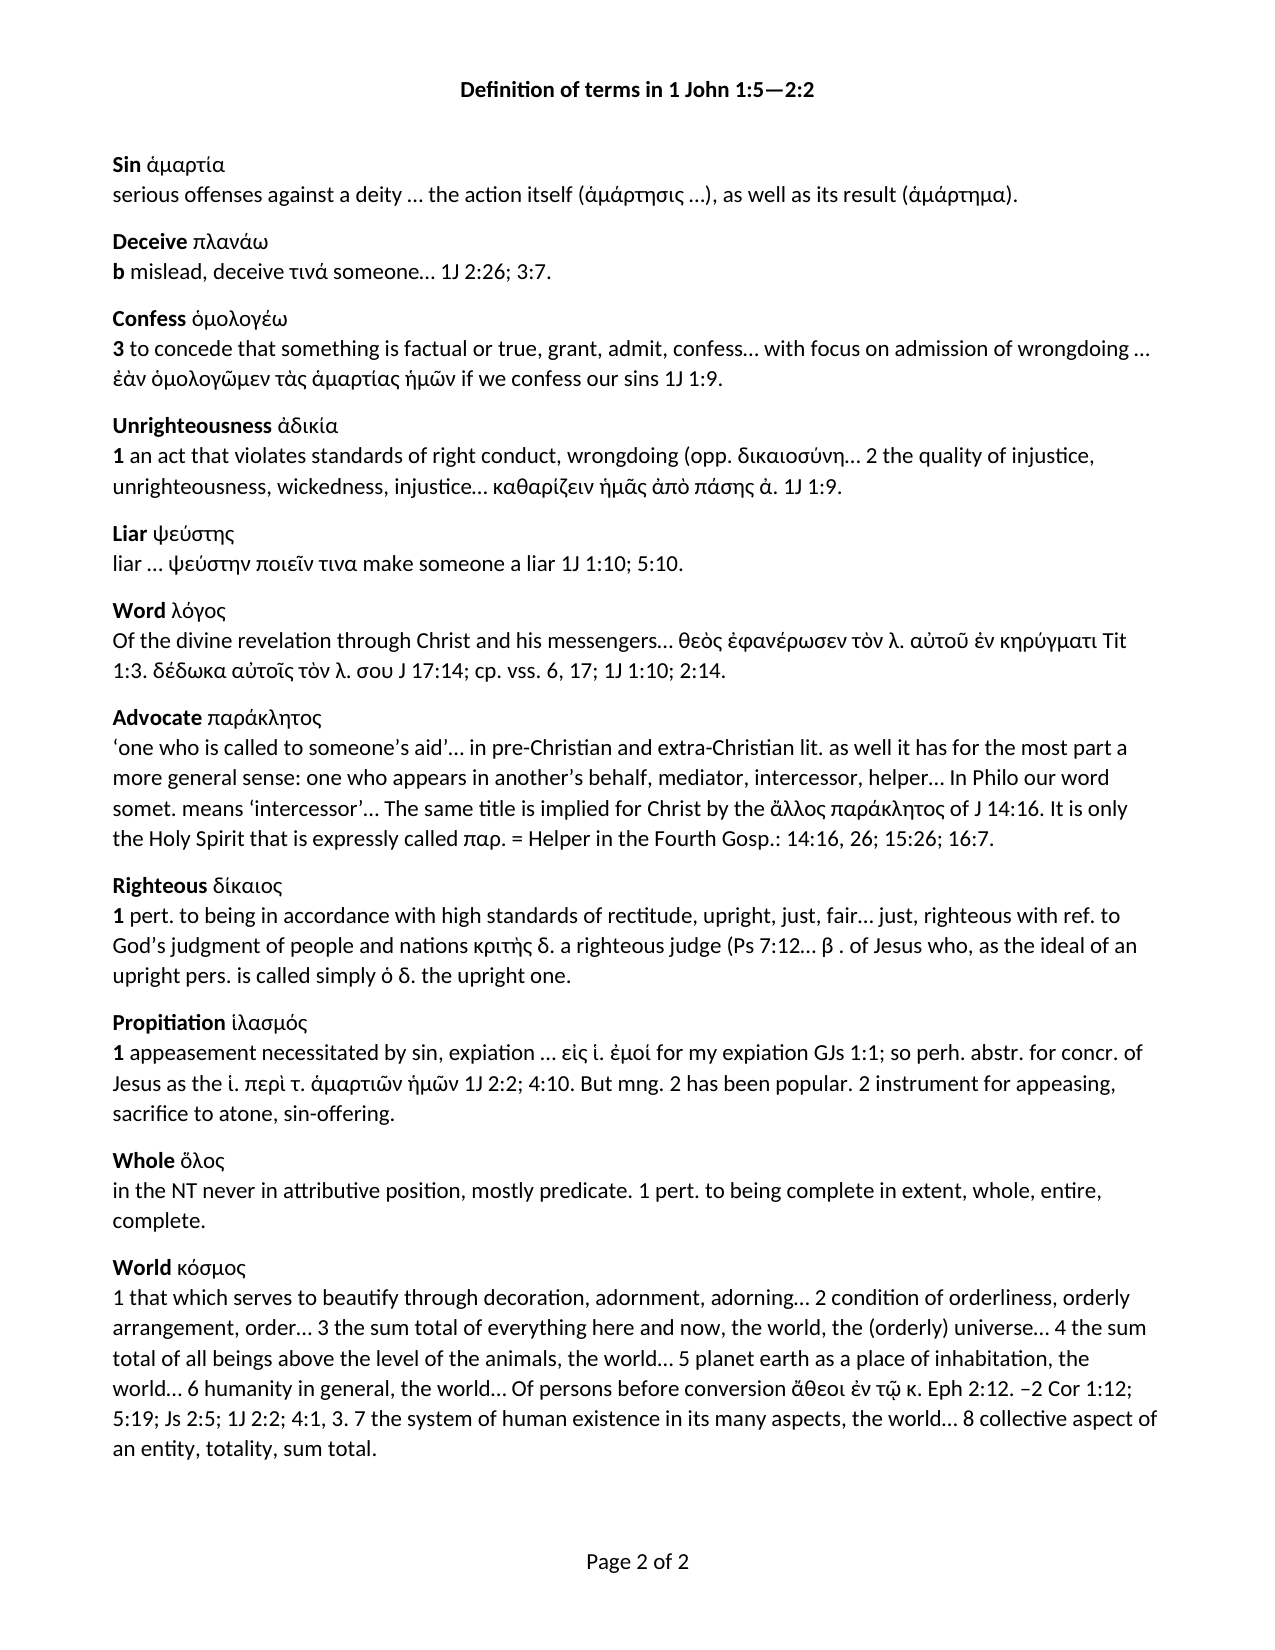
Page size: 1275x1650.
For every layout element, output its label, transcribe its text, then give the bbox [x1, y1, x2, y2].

text Confess ὁμολογέω 3 to concede that something is factual or true, grant, admit, confess… with focus on admission of wrongdoing … ἐὰν ὁμολογῶμεν τὰς ἁμαρτίας ἡμῶν if we confess our sins 1J 1:9. [112, 304, 1162, 393]
text Liar ψεύστης liar … ψεύστην ποιεῖν τινα make someone a liar 1J 1:10; 5:10. [112, 519, 1162, 577]
text Whole ὅλος in the NT never in attributive position, mostly predicate. 1 pert. to being complete in extent, whole, entire, complete. [112, 1146, 1162, 1234]
text Propitiation ἱλασμός 1 appeasement necessitated by sin, expiation … εἰς ἱ. ἐμοί for my expiation GJs 1:1; so perh. abstr. for concr. of Jesus as the ἱ. περὶ τ. ἁμαρτιῶν ἡμῶν 1J 2:2; 4:10. But mng. 2 has been popular. 2 instrument for appeasing, sacrifice to atone, sin-offering. [112, 1008, 1162, 1127]
text Word λόγος Of the divine revelation through Christ and his messengers… θεὸς ἐφανέρωσεν τὸν λ. αὐτοῦ ἐν κηρύγματι Tit 1:3. δέδωκα αὐτοῖς τὸν λ. σου J 17:14; cp. vss. 6, 17; 1J 1:10; 2:14. [112, 596, 1162, 684]
text World κόσμος 1 that which serves to beautify through decoration, adornment, adorning… 2 condition of orderliness, orderly arrangement, order… 3 the sum total of everything here and now, the world, the (orderly) universe… 4 the sum total of all beings above the level of the animals, the world… 5 planet earth as a place of inhabitation, the world… 6 humanity in general, the world… Of persons before conversion ἄθεοι ἐν τῷ κ. Eph 2:12. –2 Cor 1:12; 5:19; Js 2:5; 1J 2:2; 4:1, 3. 7 the system of human existence in its many aspects, the world… 8 collective aspect of an entity, totality, sum total. [112, 1253, 1162, 1462]
text Advocate παράκλητος ‘one who is called to someone’s aid’… in pre-Christian and extra-Christian lit. as well it has for the most part a more general sense: one who appears in another’s behalf, mediator, intercessor, helper… In Philo our word somet. means ‘intercessor’… The same title is implied for Christ by the ἄλλος παράκλητος of J 14:16. It is only the Holy Spirit that is expressly called παρ. = Helper in the Fourth Gosp.: 14:16, 26; 15:26; 16:7. [112, 703, 1162, 852]
text Sin ἁμαρτία serious offenses against a deity … the action itself (ἁμάρτησις …), as well as its result (ἁμάρτημα). [112, 150, 1162, 208]
text Unrighteousness ἀδικία 1 an act that violates standards of right conduct, wrongdoing (opp. δικαιοσύνη… 2 the quality of injustice, unrighteousness, wickedness, injustice… καθαρίζειν ἡμᾶς ἀπὸ πάσης ἀ. 1J 1:9. [112, 411, 1162, 500]
text Deceive πλανάω b mislead, deceive τινά someone… 1J 2:26; 3:7. [112, 227, 1162, 285]
text Righteous δίκαιος 1 pert. to being in accordance with high standards of rectitude, upright, just, fair… just, righteous with ref. to God’s judgment of people and nations κριτὴς δ. a righteous judge (Ps 7:12… β . of Jesus who, as the ideal of an upright pers. is called simply ὁ δ. the upright one. [112, 871, 1162, 989]
